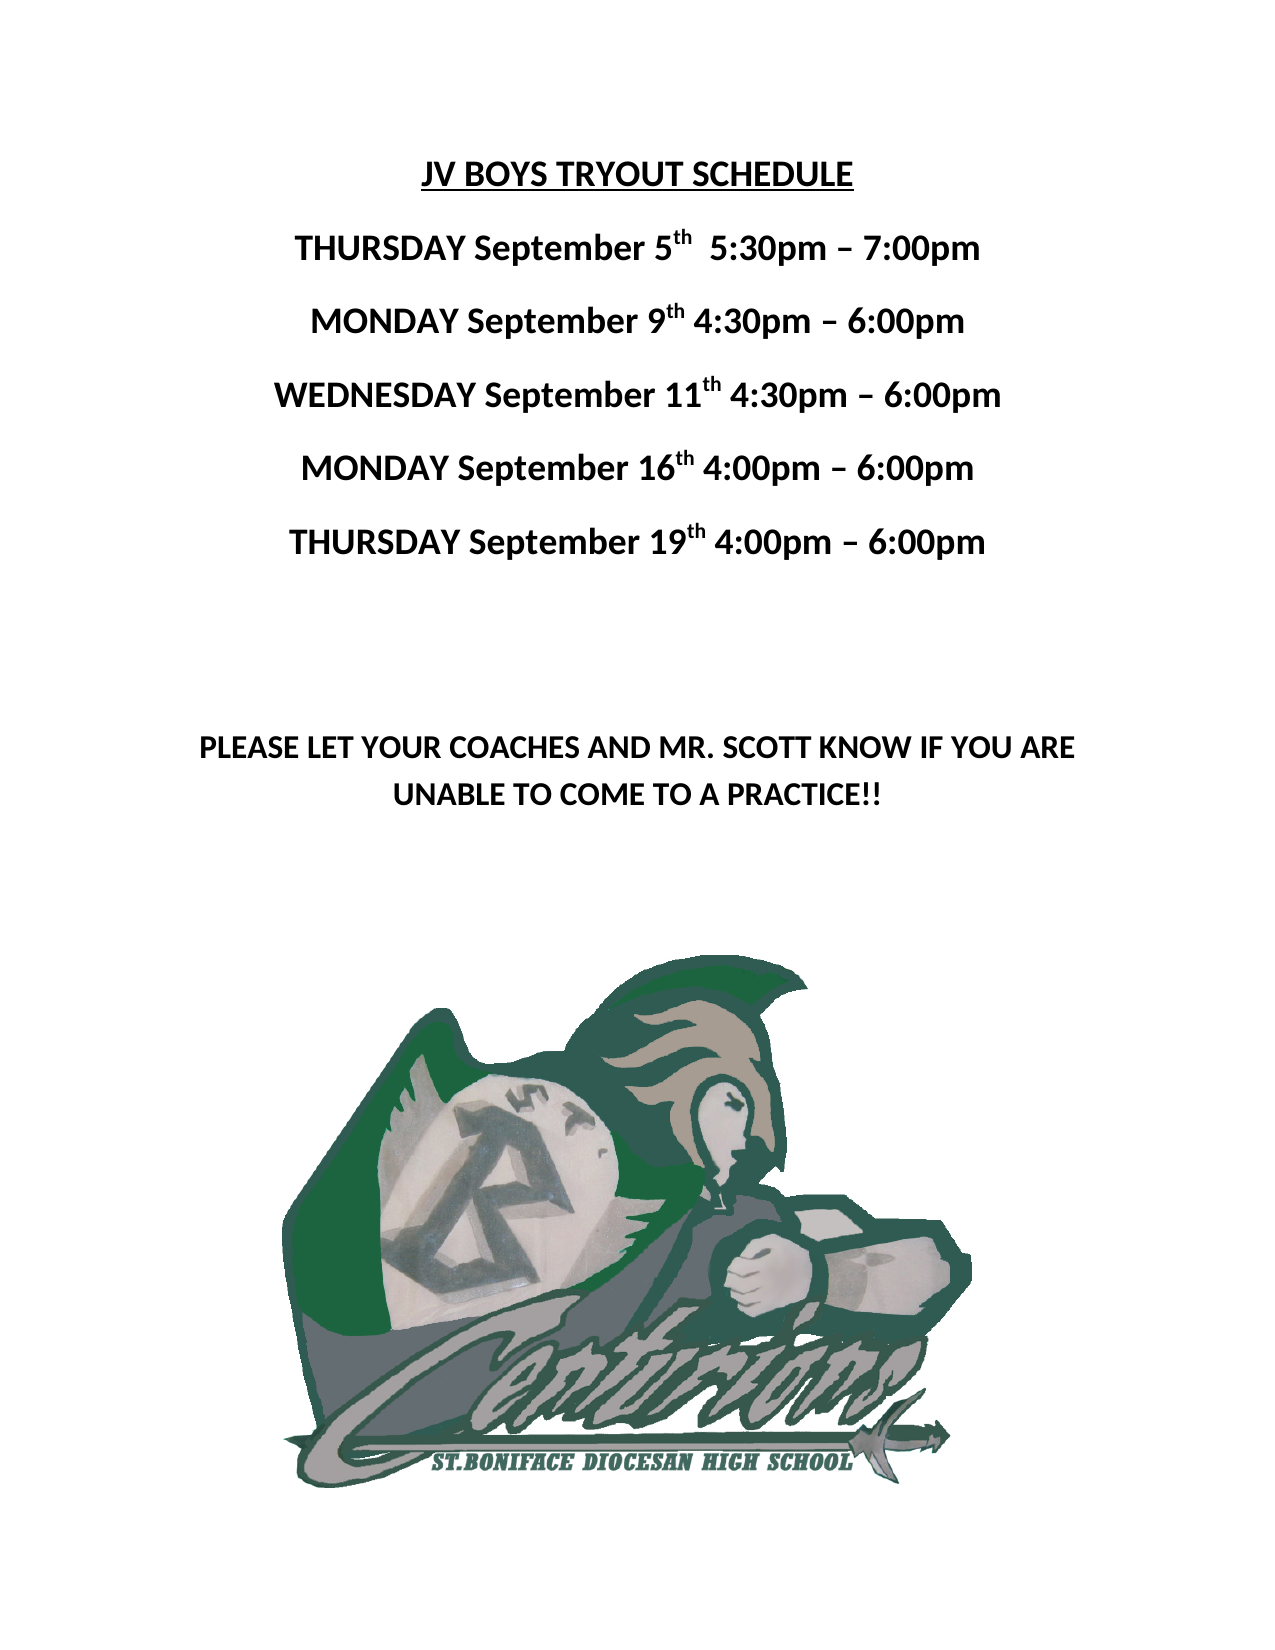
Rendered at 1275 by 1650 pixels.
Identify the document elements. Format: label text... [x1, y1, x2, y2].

text JV BOYS TRYOUT SCHEDULE [150, 150, 1125, 196]
text THURSDAY September 19th 4:00pm – 6:00pm [150, 518, 1125, 563]
text MONDAY September 16th 4:00pm – 6:00pm [150, 444, 1125, 490]
text MONDAY September 9th 4:30pm – 6:00pm [150, 297, 1125, 343]
text PLEASE LET YOUR COACHES AND MR. SCOTT KNOW IF YOU ARE UNABLE TO COME TO A PRACTICE!! [150, 726, 1125, 814]
picture [273, 950, 980, 1488]
text THURSDAY September 5th 5:30pm – 7:00pm [150, 223, 1125, 269]
text WEDNESDAY September 11th 4:30pm – 6:00pm [150, 371, 1125, 416]
